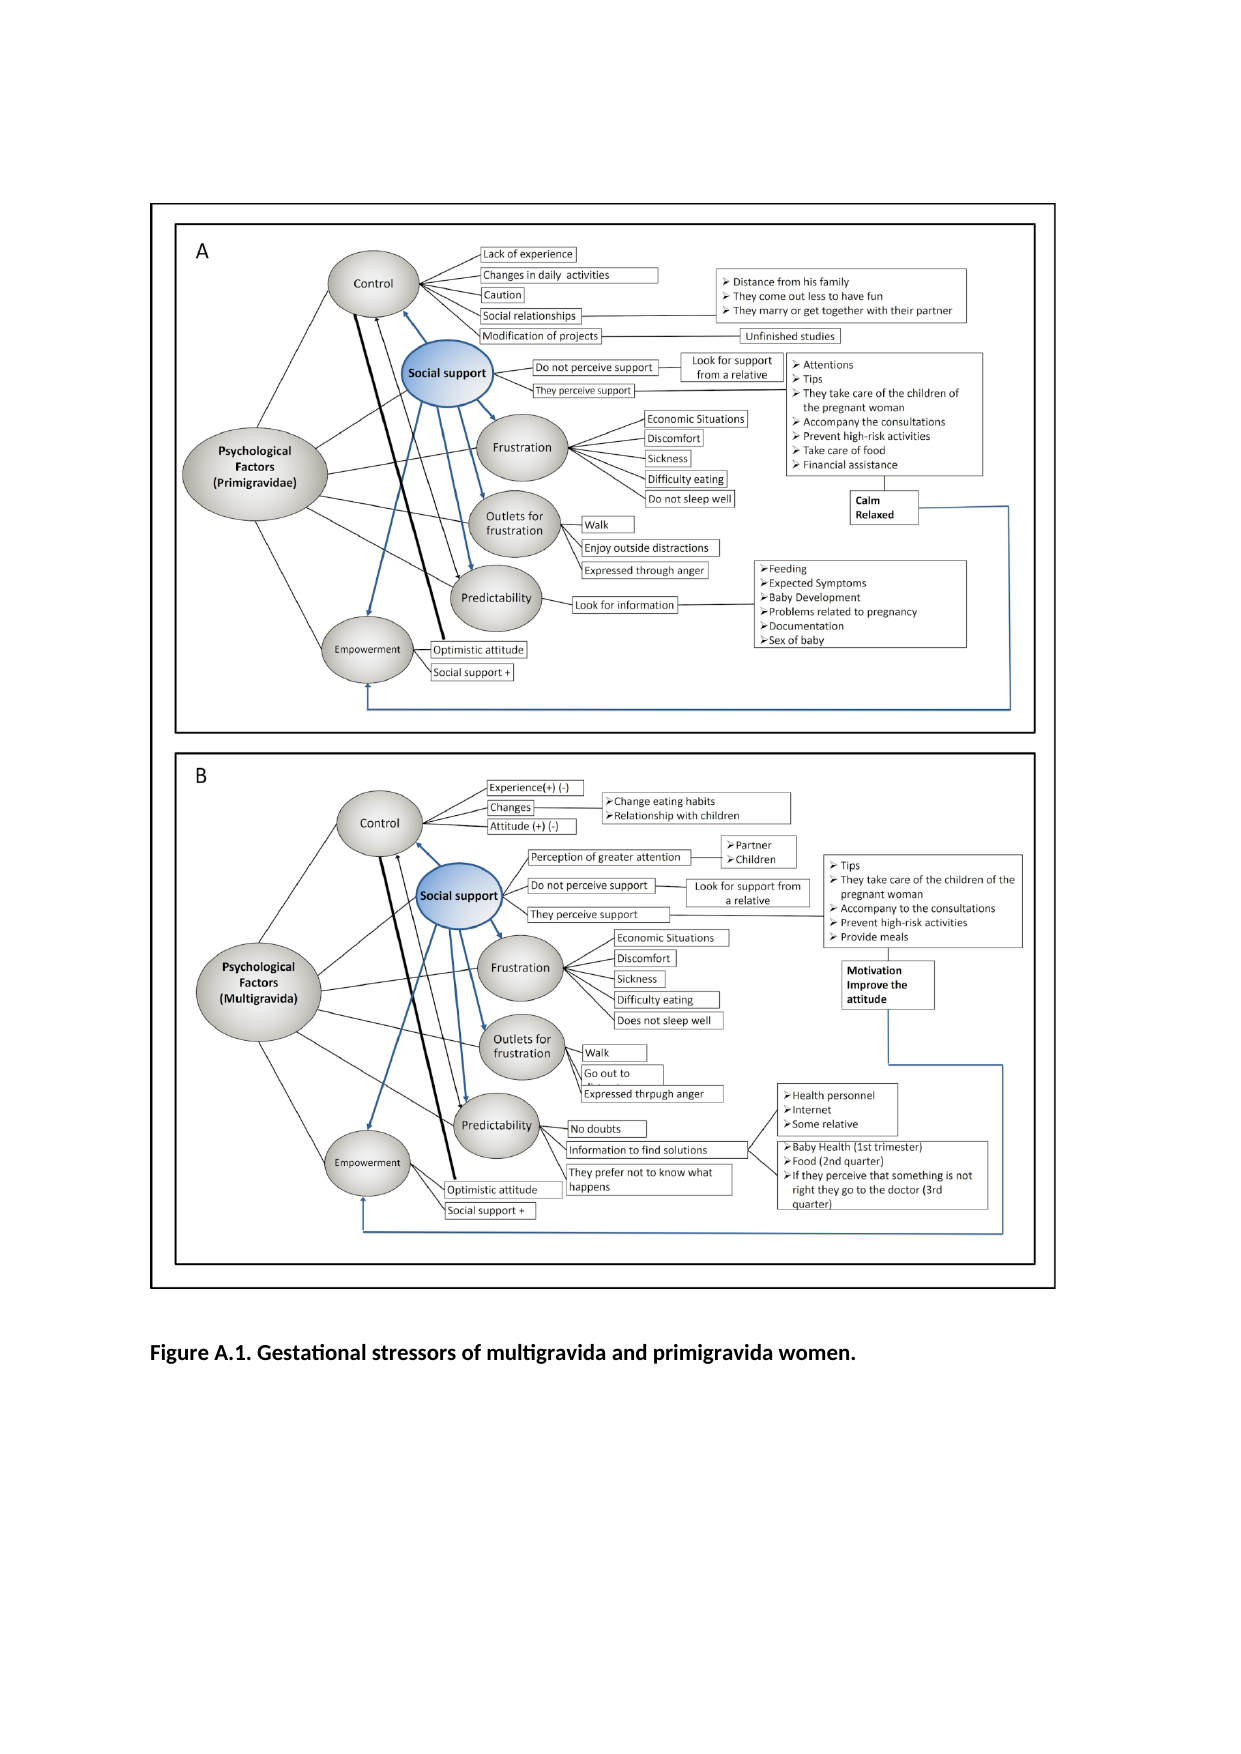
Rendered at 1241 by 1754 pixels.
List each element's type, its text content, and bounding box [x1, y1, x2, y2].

picture [150, 203, 1056, 1289]
text Figure A.1. Gestational stressors of multigravida and primigravida women. [150, 1338, 1090, 1366]
